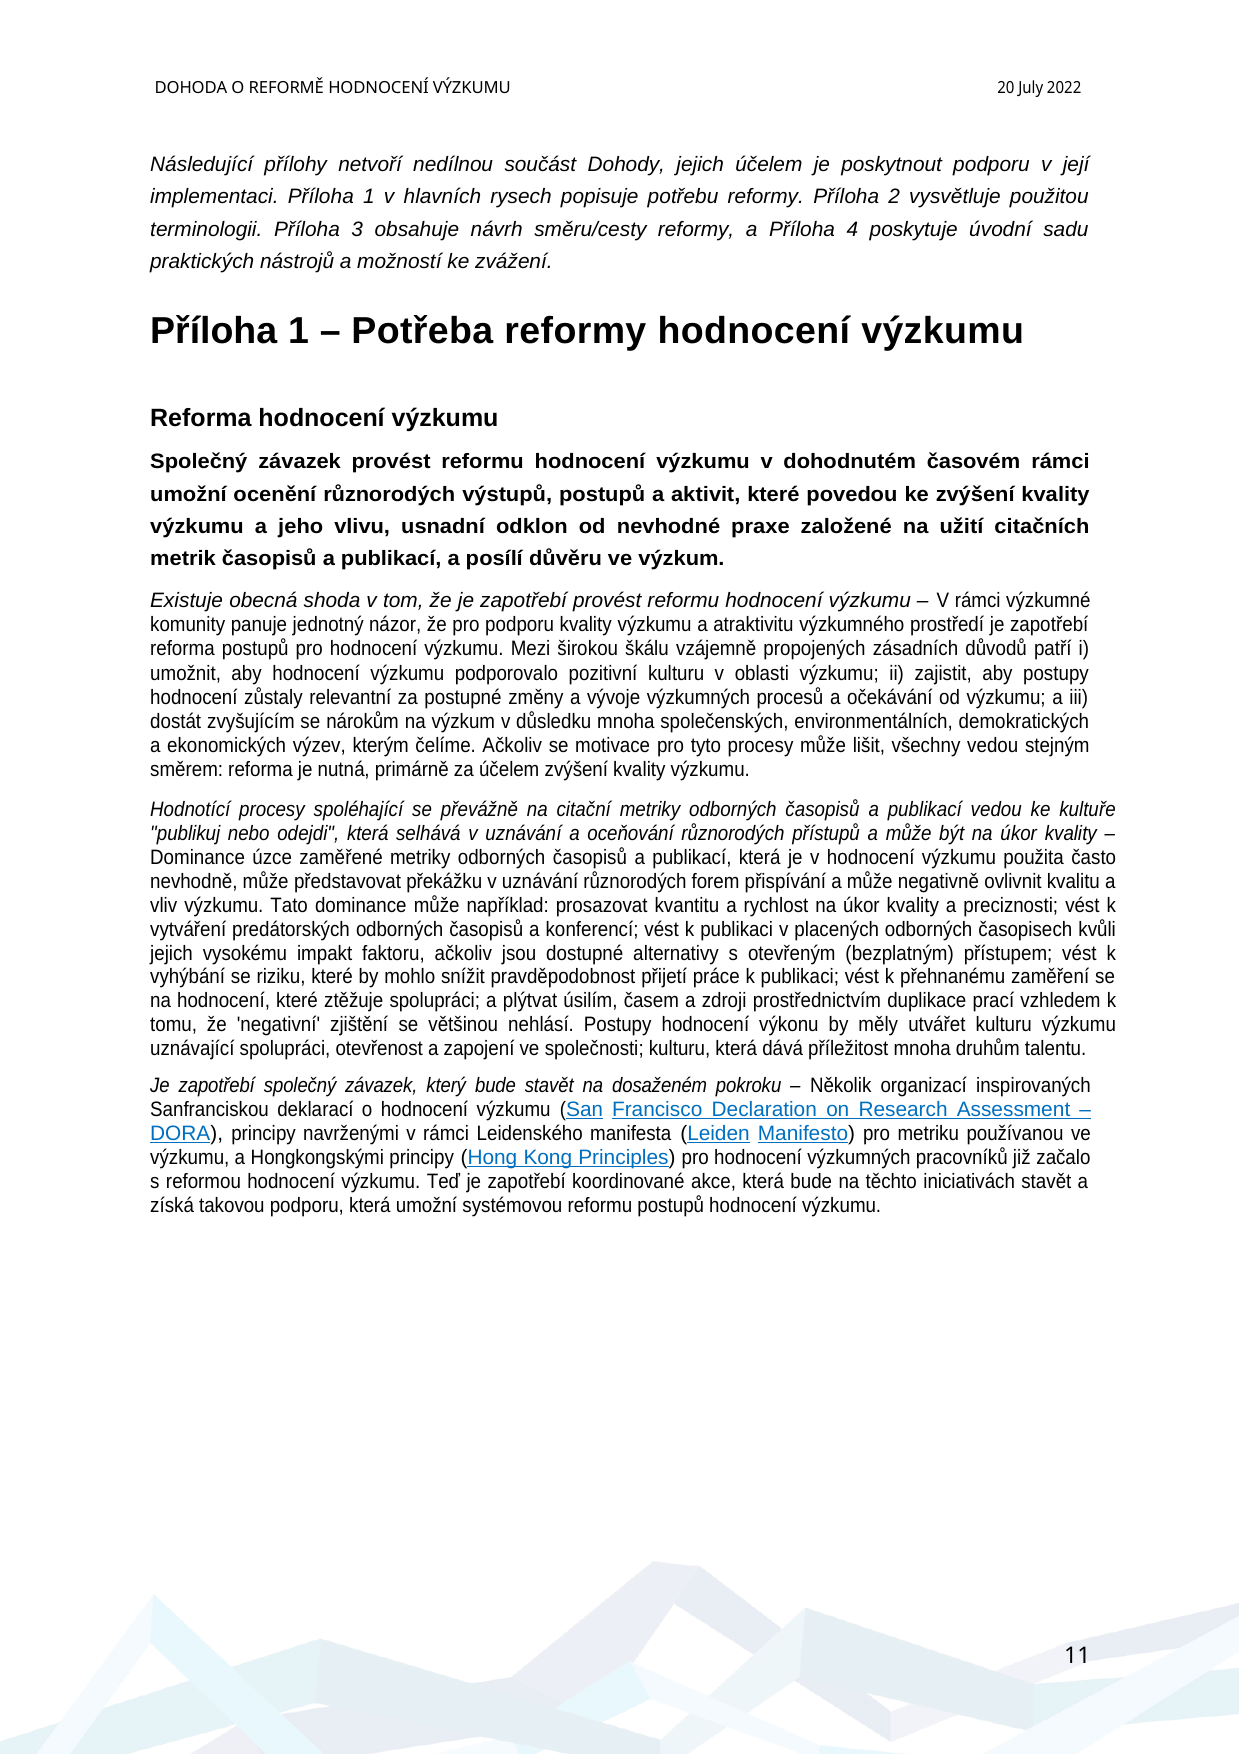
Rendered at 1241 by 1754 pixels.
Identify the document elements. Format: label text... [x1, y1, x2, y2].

text Příloha 1 – Potřeba reformy hodnocení výzkumu [150, 308, 1117, 351]
text Reforma hodnocení výzkumu [150, 403, 1117, 432]
text Následující přílohy netvoří nedílnou součást Dohody, jejich účelem je poskytnout podporu v její implementaci. Příloha 1 v hlavních rysech popisuje potřebu reformy. Příloha 2 vysvětluje použitou terminologii. Příloha 3 obsahuje návrh směru/cesty reformy, a Příloha 4 poskytuje úvodní sadu praktických nástrojů a možností ke zvážení. [150, 152, 1090, 273]
text Společný závazek provést reformu hodnocení výzkumu v dohodnutém časovém rámci umožní ocenění různorodých výstupů, postupů a aktivit, které povedou ke zvýšení kvality výzkumu a jeho vlivu, usnadní odklon od nevhodné praxe založené na užití citačních metrik časopisů a publikací, a posílí důvěru ve výzkum. [150, 449, 1091, 570]
text Je zapotřebí společný závazek, který bude stavět na dosaženém pokroku – Několik organizací inspirovaných Sanfranciskou deklarací o hodnocení výzkumu (San Francisco Declaration on Research Assessment – DORA), principy navrženými v rámci Leidenského manifesta (Leiden Manifesto) pro metriku používanou ve výzkumu, a Hongkongskými principy (Hong Kong Principles) pro hodnocení výzkumných pracovníků již začalo s reformou hodnocení výzkumu. Teď je zapotřebí koordinované akce, která bude na těchto iniciativách stavět a získá takovou podporu, která umožní systémovou reformu postupů hodnocení výzkumu. [150, 1072, 1091, 1217]
text Existuje obecná shoda v tom, že je zapotřebí provést reformu hodnocení výzkumu – V rámci výzkumné komunity panuje jednotný názor, že pro podporu kvality výzkumu a atraktivitu výzkumného prostředí je zapotřebí reforma postupů pro hodnocení výzkumu. Mezi širokou škálu vzájemně propojených zásadních důvodů patří i) umožnit, aby hodnocení výzkumu podporovalo pozitivní kulturu v oblasti výzkumu; ii) zajistit, aby postupy hodnocení zůstaly relevantní za postupné změny a vývoje výzkumných procesů a očekávání od výzkumu; a iii) dostát zvyšujícím se nárokům na výzkum v důsledku mnoha společenských, environmentálních, demokratických a ekonomických výzev, kterým čelíme. Ačkoliv se motivace pro tyto procesy může lišit, všechny vedou stejným směrem: reforma je nutná, primárně za účelem zvýšení kvality výzkumu. [150, 588, 1091, 781]
text Hodnotící procesy spoléhající se převážně na citační metriky odborných časopisů a publikací vedou ke kultuře "publikuj nebo odejdi", která selhává v uznávání a oceňování různorodých přístupů a může být na úkor kvality – Dominance úzce zaměřené metriky odborných časopisů a publikací, která je v hodnocení výzkumu použita často nevhodně, může představovat překážku v uznávání různorodých forem přispívání a může negativně ovlivnit kvalitu a vliv výzkumu. Tato dominance může například: prosazovat kvantitu a rychlost na úkor kvality a preciznosti; vést k vytváření predátorských odborných časopisů a konferencí; vést k publikaci v placených odborných časopisech kvůli jejich vysokému impakt faktoru, ačkoliv jsou dostupné alternativy s otevřeným (bezplatným) přístupem; vést k vyhýbání se riziku, které by mohlo snížit pravděpodobnost přijetí práce k publikaci; vést k přehnanému zaměření se na hodnocení, které ztěžuje spolupráci; a plýtvat úsilím, časem a zdroji prostřednictvím duplikace prací vzhledem k tomu, že 'negativní' zjištění se většinou nehlásí. Postupy hodnocení výkonu by měly utvářet kulturu výzkumu uznávající spolupráci, otevřenost a zapojení ve společnosti; kulturu, která dává příležitost mnoha druhům talentu. [150, 797, 1117, 1060]
picture [0, 1561, 1239, 1754]
